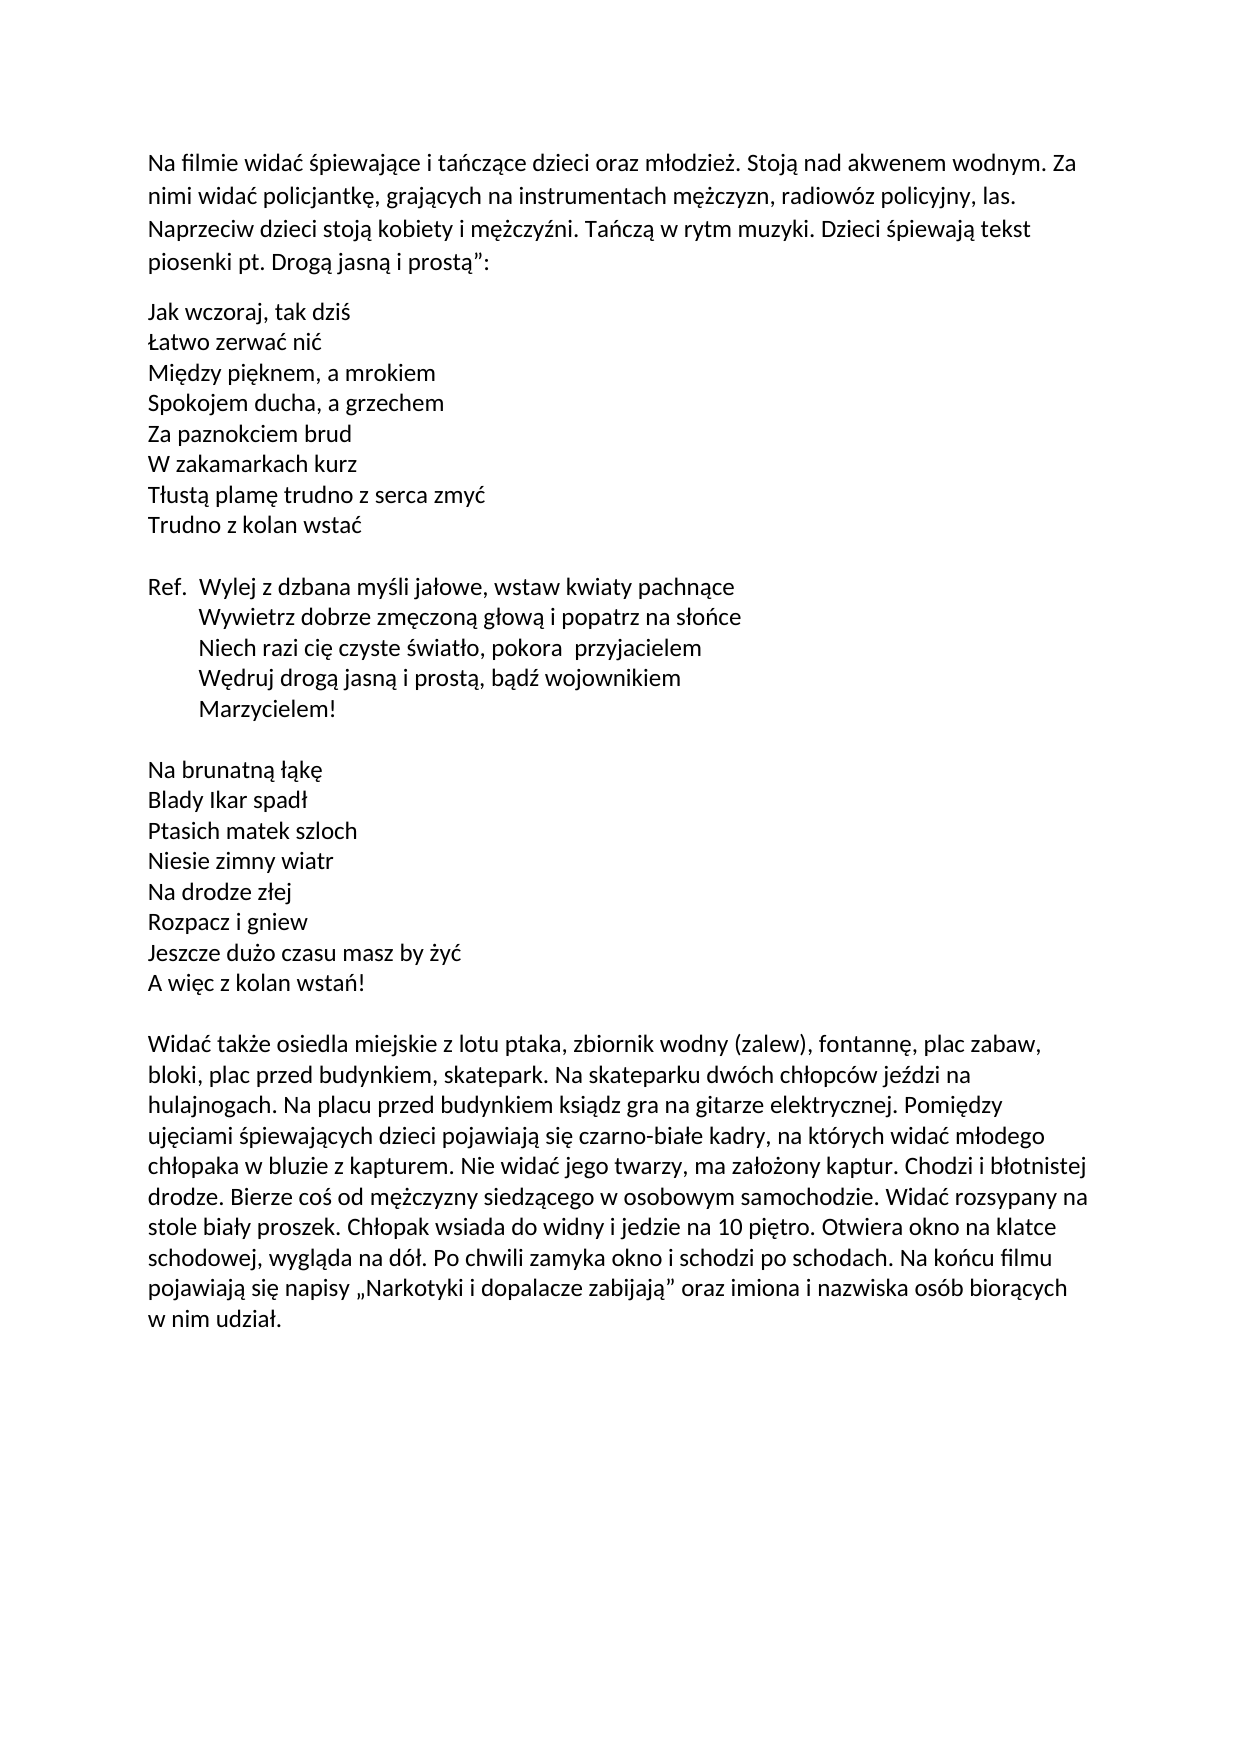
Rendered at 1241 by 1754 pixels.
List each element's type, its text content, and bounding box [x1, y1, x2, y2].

text Ptasich matek szloch [148, 815, 1093, 845]
text Jak wczoraj, tak dziś [148, 296, 1093, 326]
text Niesie zimny wiatr [148, 845, 1093, 876]
text Na filmie widać śpiewające i tańczące dzieci oraz młodzież. Stoją nad akwenem wodnym. Za nimi widać policjantkę, grających na instrumentach mężczyzn, radiowóz policyjny, las. Naprzeciw dzieci stoją kobiety i mężczyźni. Tańczą w rytm muzyki. Dzieci śpiewają tekst piosenki pt. Drogą jasną i prostą”: [148, 148, 1093, 277]
text Jeszcze dużo czasu masz by żyć [148, 937, 1093, 967]
text Wywietrz dobrze zmęczoną głową i popatrz na słońce [148, 601, 1093, 632]
text Na brunatną łąkę [148, 754, 1093, 784]
text Marzycielem! [148, 693, 1093, 723]
text W zakamarkach kurz [148, 448, 1093, 479]
text A więc z kolan wstań! [148, 967, 1093, 998]
text Trudno z kolan wstać [148, 509, 1093, 540]
text Rozpacz i gniew [148, 906, 1093, 937]
text Tłustą plamę trudno z serca zmyć [148, 479, 1093, 509]
text Spokojem ducha, a grzechem [148, 387, 1093, 418]
text Blady Ikar spadł [148, 784, 1093, 815]
text Wędruj drogą jasną i prostą, bądź wojownikiem [148, 662, 1093, 693]
text Łatwo zerwać nić [148, 326, 1093, 357]
text Za paznokciem brud [148, 418, 1093, 448]
text Między pięknem, a mrokiem [148, 357, 1093, 387]
text Na drodze złej [148, 876, 1093, 906]
text Ref. Wylej z dzbana myśli jałowe, wstaw kwiaty pachnące [148, 571, 1093, 601]
text Widać także osiedla miejskie z lotu ptaka, zbiornik wodny (zalew), fontannę, plac zabaw, bloki, plac przed budynkiem, skatepark. Na skateparku dwóch chłopców jeździ na hulajnogach. Na placu przed budynkiem ksiądz gra na gitarze elektrycznej. Pomiędzy ujęciami śpiewających dzieci pojawiają się czarno-białe kadry, na których widać młodego chłopaka w bluzie z kapturem. Nie widać jego twarzy, ma założony kaptur. Chodzi i błotnistej drodze. Bierze coś od mężczyzny siedzącego w osobowym samochodzie. Widać rozsypany na stole biały proszek. Chłopak wsiada do widny i jedzie na 10 piętro. Otwiera okno na klatce schodowej, wygląda na dół. Po chwili zamyka okno i schodzi po schodach. Na końcu filmu pojawiają się napisy „Narkotyki i dopalacze zabijają” oraz imiona i nazwiska osób biorących w nim udział. [148, 1028, 1093, 1334]
text Niech razi cię czyste światło, pokora przyjacielem [148, 632, 1093, 662]
